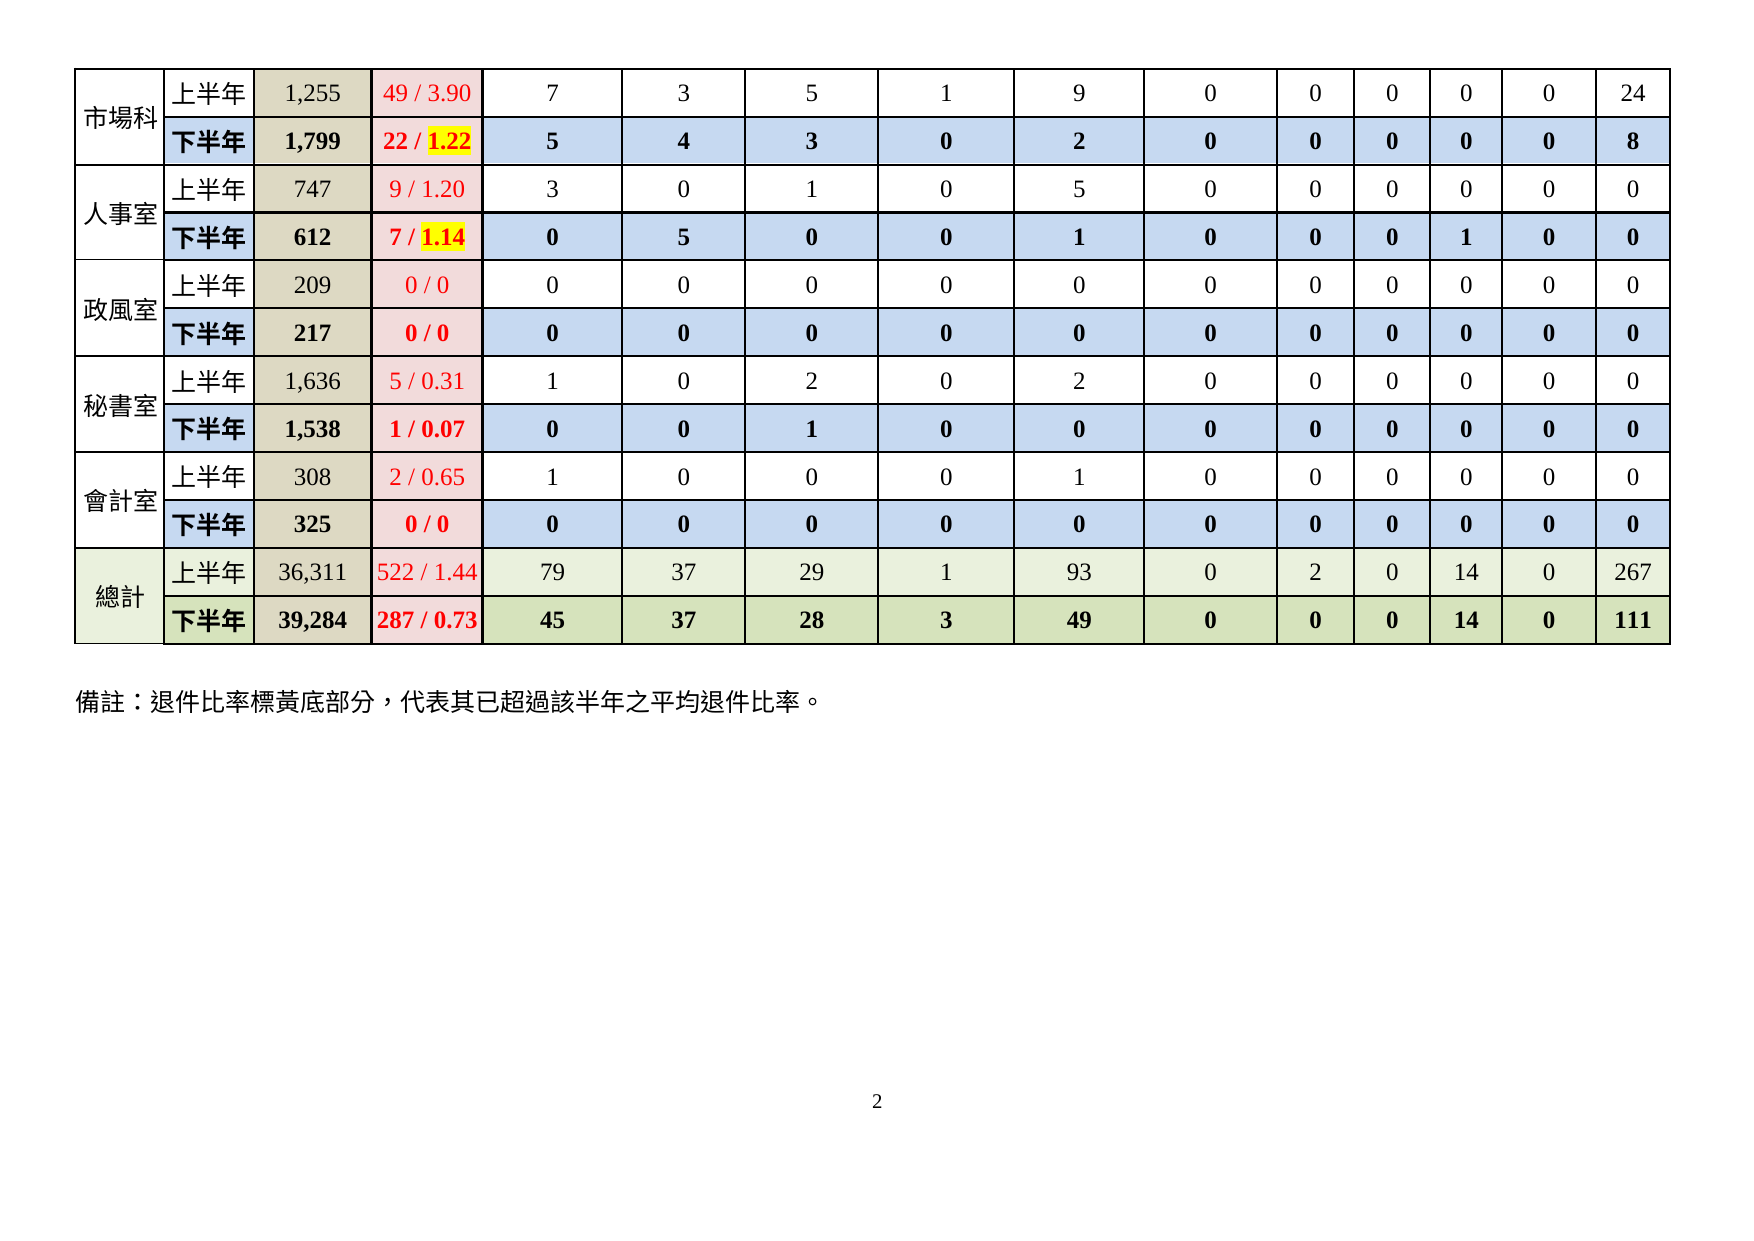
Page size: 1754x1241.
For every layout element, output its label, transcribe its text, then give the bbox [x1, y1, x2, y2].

table_cell 0 [879, 405, 1013, 451]
table_cell 0 [1278, 166, 1353, 211]
table_cell 22 / 1.22 [373, 118, 481, 163]
table_cell 0 [1597, 405, 1669, 451]
table_cell 上半年 [165, 261, 253, 307]
table_cell 1 [1015, 214, 1143, 259]
table_cell 0 [1597, 166, 1669, 211]
table_cell 0 [1278, 357, 1353, 403]
table_cell 0 [1278, 261, 1353, 307]
table_cell 0 [1278, 597, 1353, 643]
table_cell 24 [1597, 70, 1669, 116]
table_cell 0 [879, 214, 1013, 259]
table_cell 0 [1503, 214, 1595, 259]
table_cell 14 [1431, 597, 1501, 643]
table_cell 209 [255, 261, 370, 307]
table_cell 0 [1015, 405, 1143, 451]
table_cell 93 [1015, 549, 1143, 595]
table_cell 37 [623, 549, 744, 595]
table_cell 0 [1503, 405, 1595, 451]
table_cell 1 [879, 549, 1013, 595]
table_cell 1 [1431, 214, 1501, 259]
table_cell 0 [746, 453, 877, 499]
table_cell 0 [879, 453, 1013, 499]
table_cell 1 / 0.07 [373, 405, 481, 451]
table_cell 0 [1503, 453, 1595, 499]
table_cell 0 [1145, 118, 1276, 163]
table_cell 0 [1431, 405, 1501, 451]
table_cell 612 [255, 214, 370, 259]
table_cell 0 [1145, 309, 1276, 355]
table_cell 0 / 0 [373, 309, 481, 355]
table_cell 0 [1355, 309, 1429, 355]
table_cell 1 [879, 70, 1013, 116]
table_cell 下半年 [165, 501, 253, 547]
table_cell 0 [1355, 118, 1429, 163]
table_cell 29 [746, 549, 877, 595]
table_cell 2 [1015, 118, 1143, 163]
table_cell 308 [255, 453, 370, 499]
table_cell 3 [484, 166, 621, 211]
table_cell 0 [1503, 118, 1595, 163]
table_cell 1 [746, 405, 877, 451]
table_cell 14 [1431, 549, 1501, 595]
table_cell 1 [484, 357, 621, 403]
table_cell 0 [1355, 549, 1429, 595]
table_cell 0 [1503, 549, 1595, 595]
table_cell 人事室 [76, 166, 163, 259]
table_cell 下半年 [165, 597, 253, 643]
table_cell 0 [1278, 309, 1353, 355]
table_cell 下半年 [165, 214, 253, 259]
table_cell 111 [1597, 597, 1669, 643]
table_cell 0 [1431, 166, 1501, 211]
table_cell 522 / 1.44 [373, 549, 481, 595]
table_cell 0 [1278, 70, 1353, 116]
table_cell 1,799 [255, 118, 370, 163]
table_cell 2 [1278, 549, 1353, 595]
table_cell 0 [879, 166, 1013, 211]
table_cell 0 [1145, 453, 1276, 499]
table_cell 0 [623, 405, 744, 451]
table_cell 0 [1503, 501, 1595, 547]
table_cell 79 [484, 549, 621, 595]
table_cell 9 [1015, 70, 1143, 116]
table_cell 0 [1597, 261, 1669, 307]
table_cell 0 [879, 309, 1013, 355]
table_cell 39,284 [255, 597, 370, 643]
table_cell 45 [484, 597, 621, 643]
table_cell 3 [623, 70, 744, 116]
table_cell 3 [879, 597, 1013, 643]
table_cell 0 [1431, 261, 1501, 307]
table_cell 下半年 [165, 118, 253, 163]
table_cell 0 [746, 261, 877, 307]
table_cell 1 [484, 453, 621, 499]
table_cell 0 [746, 309, 877, 355]
table_cell 0 [879, 501, 1013, 547]
table_cell 0 [1015, 501, 1143, 547]
table_cell 0 [1597, 357, 1669, 403]
table_cell 上半年 [165, 357, 253, 403]
table_cell 5 [746, 70, 877, 116]
table_cell 0 [1355, 597, 1429, 643]
table_cell 0 [1597, 214, 1669, 259]
table_cell 1,255 [255, 70, 370, 116]
table_cell 0 [623, 261, 744, 307]
table_cell 0 [1355, 70, 1429, 116]
table_cell 0 [1278, 214, 1353, 259]
table_cell 0 [1145, 357, 1276, 403]
table_cell 5 [1015, 166, 1143, 211]
table_cell 217 [255, 309, 370, 355]
table_cell 5 / 0.31 [373, 357, 481, 403]
table_cell 2 / 0.65 [373, 453, 481, 499]
table_cell 0 [1355, 166, 1429, 211]
table_cell 28 [746, 597, 877, 643]
table_cell 上半年 [165, 70, 253, 116]
table_cell 0 [623, 309, 744, 355]
table_cell 0 [484, 309, 621, 355]
table_cell 287 / 0.73 [373, 597, 481, 643]
table_cell 0 [1431, 357, 1501, 403]
table_cell 0 [1597, 309, 1669, 355]
table_cell 0 [484, 214, 621, 259]
table_cell 0 [1145, 501, 1276, 547]
table_cell 0 [1355, 261, 1429, 307]
table_cell 5 [484, 118, 621, 163]
table_cell 0 [484, 261, 621, 307]
table_cell 325 [255, 501, 370, 547]
table_cell 上半年 [165, 549, 253, 595]
table_cell 1 [746, 166, 877, 211]
table_cell 0 [1503, 166, 1595, 211]
table_cell 0 [1597, 453, 1669, 499]
table_cell 0 [746, 214, 877, 259]
table_cell 0 [879, 118, 1013, 163]
table_cell 0 [1597, 501, 1669, 547]
table_cell 8 [1597, 118, 1669, 163]
table_cell 0 [1431, 70, 1501, 116]
table_cell 0 [746, 501, 877, 547]
table_cell 3 [746, 118, 877, 163]
table_cell 0 [879, 261, 1013, 307]
table_cell 0 [1278, 501, 1353, 547]
table_cell 2 [746, 357, 877, 403]
table_cell 0 [1145, 597, 1276, 643]
table_cell 0 [1145, 261, 1276, 307]
table_cell 會計室 [76, 453, 163, 547]
table_cell 上半年 [165, 166, 253, 211]
table_cell 0 [1503, 597, 1595, 643]
table_cell 0 [1431, 453, 1501, 499]
table_cell 0 [1355, 214, 1429, 259]
table_cell 1,538 [255, 405, 370, 451]
table_cell 1 [1015, 453, 1143, 499]
text 備註：退件比率標黃底部分，代表其已超過該半年之平均退件比率。 [75, 682, 1679, 720]
table_cell 0 [1355, 405, 1429, 451]
table_cell 747 [255, 166, 370, 211]
table_cell 7 [484, 70, 621, 116]
table_cell 0 [1145, 549, 1276, 595]
table_cell 0 [484, 501, 621, 547]
table_cell 0 [1355, 357, 1429, 403]
table_cell 0 [1431, 501, 1501, 547]
table_cell 0 [1503, 261, 1595, 307]
table_cell 9 / 1.20 [373, 166, 481, 211]
table_cell 0 [484, 405, 621, 451]
table_cell 267 [1597, 549, 1669, 595]
table_cell 0 [623, 357, 744, 403]
table_cell 0 [1503, 70, 1595, 116]
table_cell 0 [1355, 501, 1429, 547]
table_cell 0 [1503, 309, 1595, 355]
table_cell 0 [1145, 70, 1276, 116]
table_cell 政風室 [76, 260, 163, 355]
table_cell 0 [1015, 261, 1143, 307]
table_cell 0 [623, 453, 744, 499]
table_cell 0 [1431, 309, 1501, 355]
table_cell 0 [1278, 118, 1353, 163]
table_cell 0 / 0 [373, 261, 481, 307]
table_cell 0 [1145, 214, 1276, 259]
table_cell 0 [1355, 453, 1429, 499]
table_cell 0 [1431, 118, 1501, 163]
table_cell 市場科 [76, 70, 163, 163]
table_cell 0 / 0 [373, 501, 481, 547]
table_cell 0 [1145, 405, 1276, 451]
table_cell 上半年 [165, 453, 253, 499]
table_cell 秘書室 [76, 357, 163, 451]
table_cell 0 [1503, 357, 1595, 403]
table_cell 49 [1015, 597, 1143, 643]
table_cell 下半年 [165, 405, 253, 451]
table_cell 4 [623, 118, 744, 163]
table_cell 總計 [76, 549, 163, 643]
table_cell 0 [1278, 405, 1353, 451]
table_cell 7 / 1.14 [373, 214, 481, 259]
table_cell 5 [623, 214, 744, 259]
table_cell 下半年 [165, 309, 253, 355]
table_cell 37 [623, 597, 744, 643]
table_cell 2 [1015, 357, 1143, 403]
table_cell 0 [1145, 166, 1276, 211]
table_cell 36,311 [255, 549, 370, 595]
table_cell 0 [623, 501, 744, 547]
table_cell 0 [623, 166, 744, 211]
table_cell 0 [879, 357, 1013, 403]
table_cell 49 / 3.90 [373, 70, 481, 116]
table_cell 0 [1278, 453, 1353, 499]
table_cell 1,636 [255, 357, 370, 403]
table_cell 0 [1015, 309, 1143, 355]
